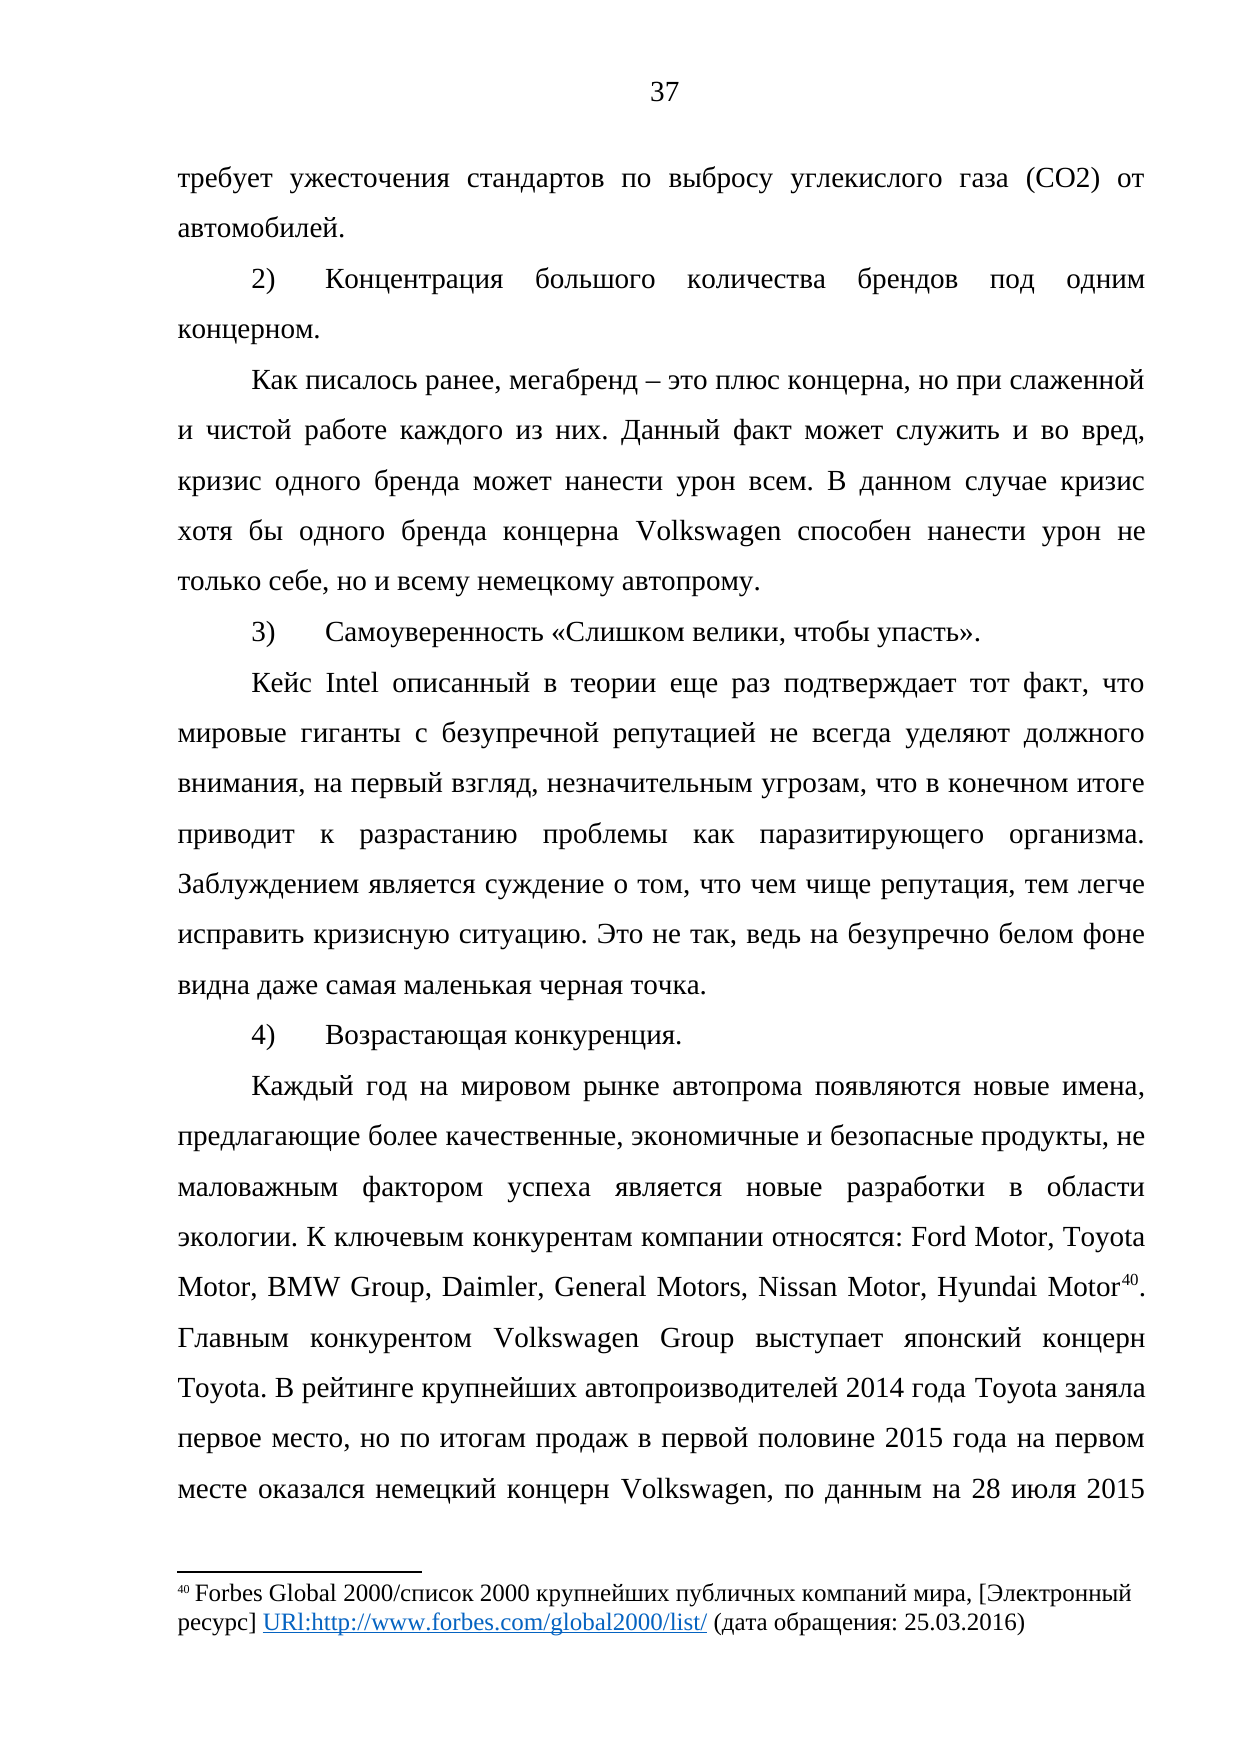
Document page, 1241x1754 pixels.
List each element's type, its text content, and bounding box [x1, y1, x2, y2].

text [177, 160, 1146, 244]
list Концентрация большого количества брендов под одним концерном. [177, 261, 1146, 345]
text Кейс Intel описанный в теории еще раз подтверждает тот факт, что мировые гиганты с безупречной репутацией не всегда уделяют должного внимания, на первый взгляд, незначительным угрозам, что в конечном итоге приводит к разрастанию проблемы как паразитирующего организма. Заблуждением является суждение о том, что чем чище репутация, тем легче исправить кризисную ситуацию. Это не так, ведь на безупречно белом фоне видна даже самая маленькая черная точка. [177, 665, 1146, 1000]
text Как писалось ранее, мегабренд – это плюс концерна, но при слаженной и чистой работе каждого из них. Данный факт может служить и во вред, кризис одного бренда может нанести урон всем. В данном случае кризис хотя бы одного бренда концерна Volkswagen способен нанести урон не только себе, но и всему немецкому автопрому. [177, 362, 1146, 597]
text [177, 1068, 1146, 1504]
list Возрастающая конкуренция. [177, 1017, 1146, 1051]
list Самоуверенность «Слишком велики, чтобы упасть». [177, 614, 1146, 648]
